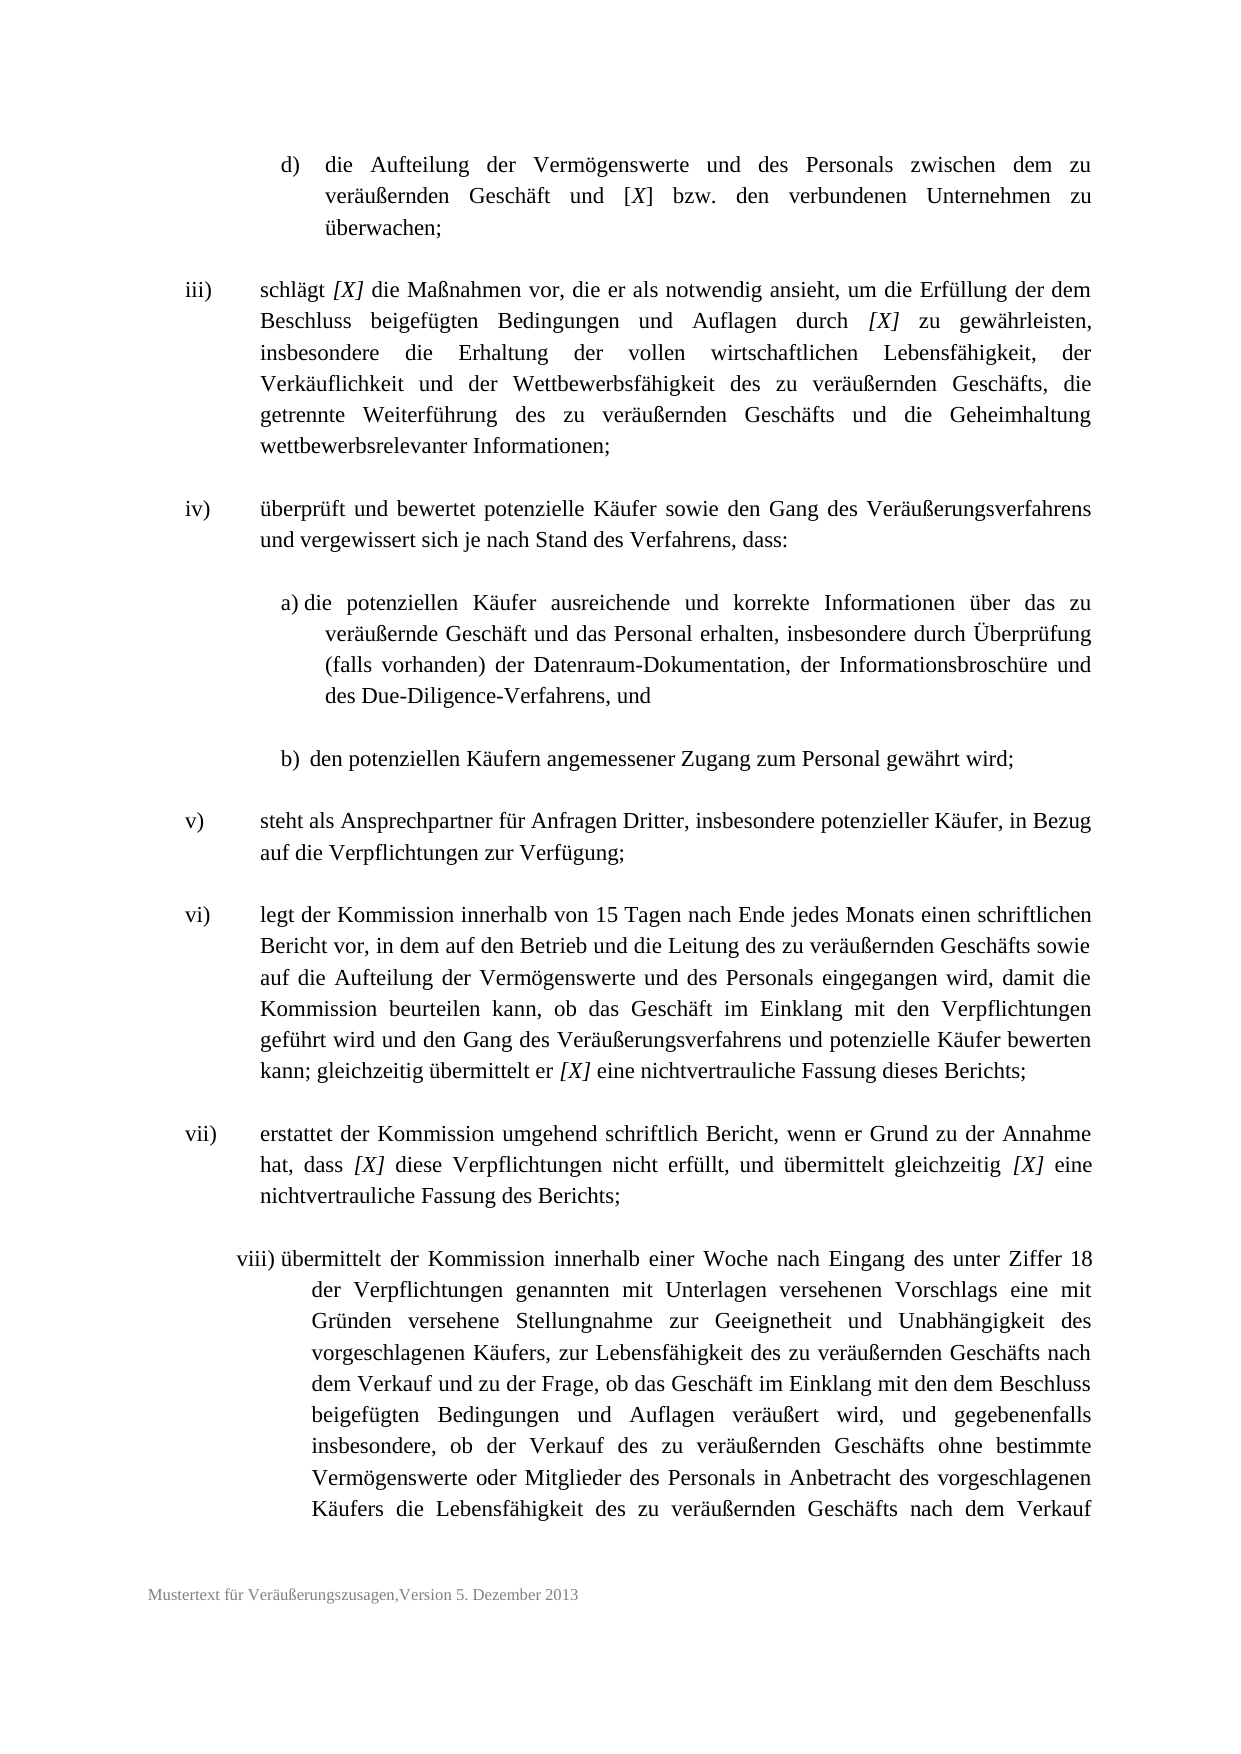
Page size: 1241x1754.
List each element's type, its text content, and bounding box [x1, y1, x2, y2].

list steht als Ansprechpartner für Anfragen Dritter, insbesondere potenzieller Käufer, in Bezug auf die Verpflichtungen zur Verfügung; [185, 804, 1092, 866]
list überprüft und bewertet potenzielle Käufer sowie den Gang des Veräußerungsverfahrens und vergewissert sich je nach Stand des Verfahrens, dass: [185, 491, 1092, 554]
text d) die Aufteilung der Vermögenswerte und des Personals zwischen dem zu veräußernden Geschäft und [X] bzw. den verbundenen Unternehmen zu überwachen; [185, 148, 1092, 241]
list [236, 1241, 1092, 1523]
text a) die potenziellen Käufer ausreichende und korrekte Informationen über das zu veräußernde Geschäft und das Personal erhalten, insbesondere durch Überprüfung (falls vorhanden) der Datenraum-Dokumentation, der Informationsbroschüre und des Due-Diligence-Verfahrens, und [185, 585, 1092, 710]
list schlägt [X] die Maßnahmen vor, die er als notwendig ansieht, um die Erfüllung der dem Beschluss beigefügten Bedingungen und Auflagen durch [X] zu gewährleisten, insbesondere die Erhaltung der vollen wirtschaftlichen Lebensfähigkeit, der Verkäuflichkeit und der Wettbewerbsfähigkeit des zu veräußernden Geschäfts, die getrennte Weiterführung des zu veräußernden Geschäfts und die Geheimhaltung wettbewerbsrelevanter Informationen; [185, 273, 1092, 460]
text b) den potenziellen Käufern angemessener Zugang zum Personal gewährt wird; [185, 741, 1092, 773]
list legt der Kommission innerhalb von 15 Tagen nach Ende jedes Monats einen schriftlichen Bericht vor, in dem auf den Betrieb und die Leitung des zu veräußernden Geschäfts sowie auf die Aufteilung der Vermögenswerte und des Personals eingegangen wird, damit die Kommission beurteilen kann, ob das Geschäft im Einklang mit den Verpflichtungen geführt wird und den Gang des Veräußerungsverfahrens und potenzielle Käufer bewerten kann; gleichzeitig übermittelt er [X] eine nichtvertrauliche Fassung dieses Berichts; [185, 898, 1092, 1085]
list erstattet der Kommission umgehend schriftlich Bericht, wenn er Grund zu der Annahme hat, dass [X] diese Verpflichtungen nicht erfüllt, und übermittelt gleichzeitig [X] eine nichtvertrauliche Fassung des Berichts; [185, 1116, 1092, 1210]
